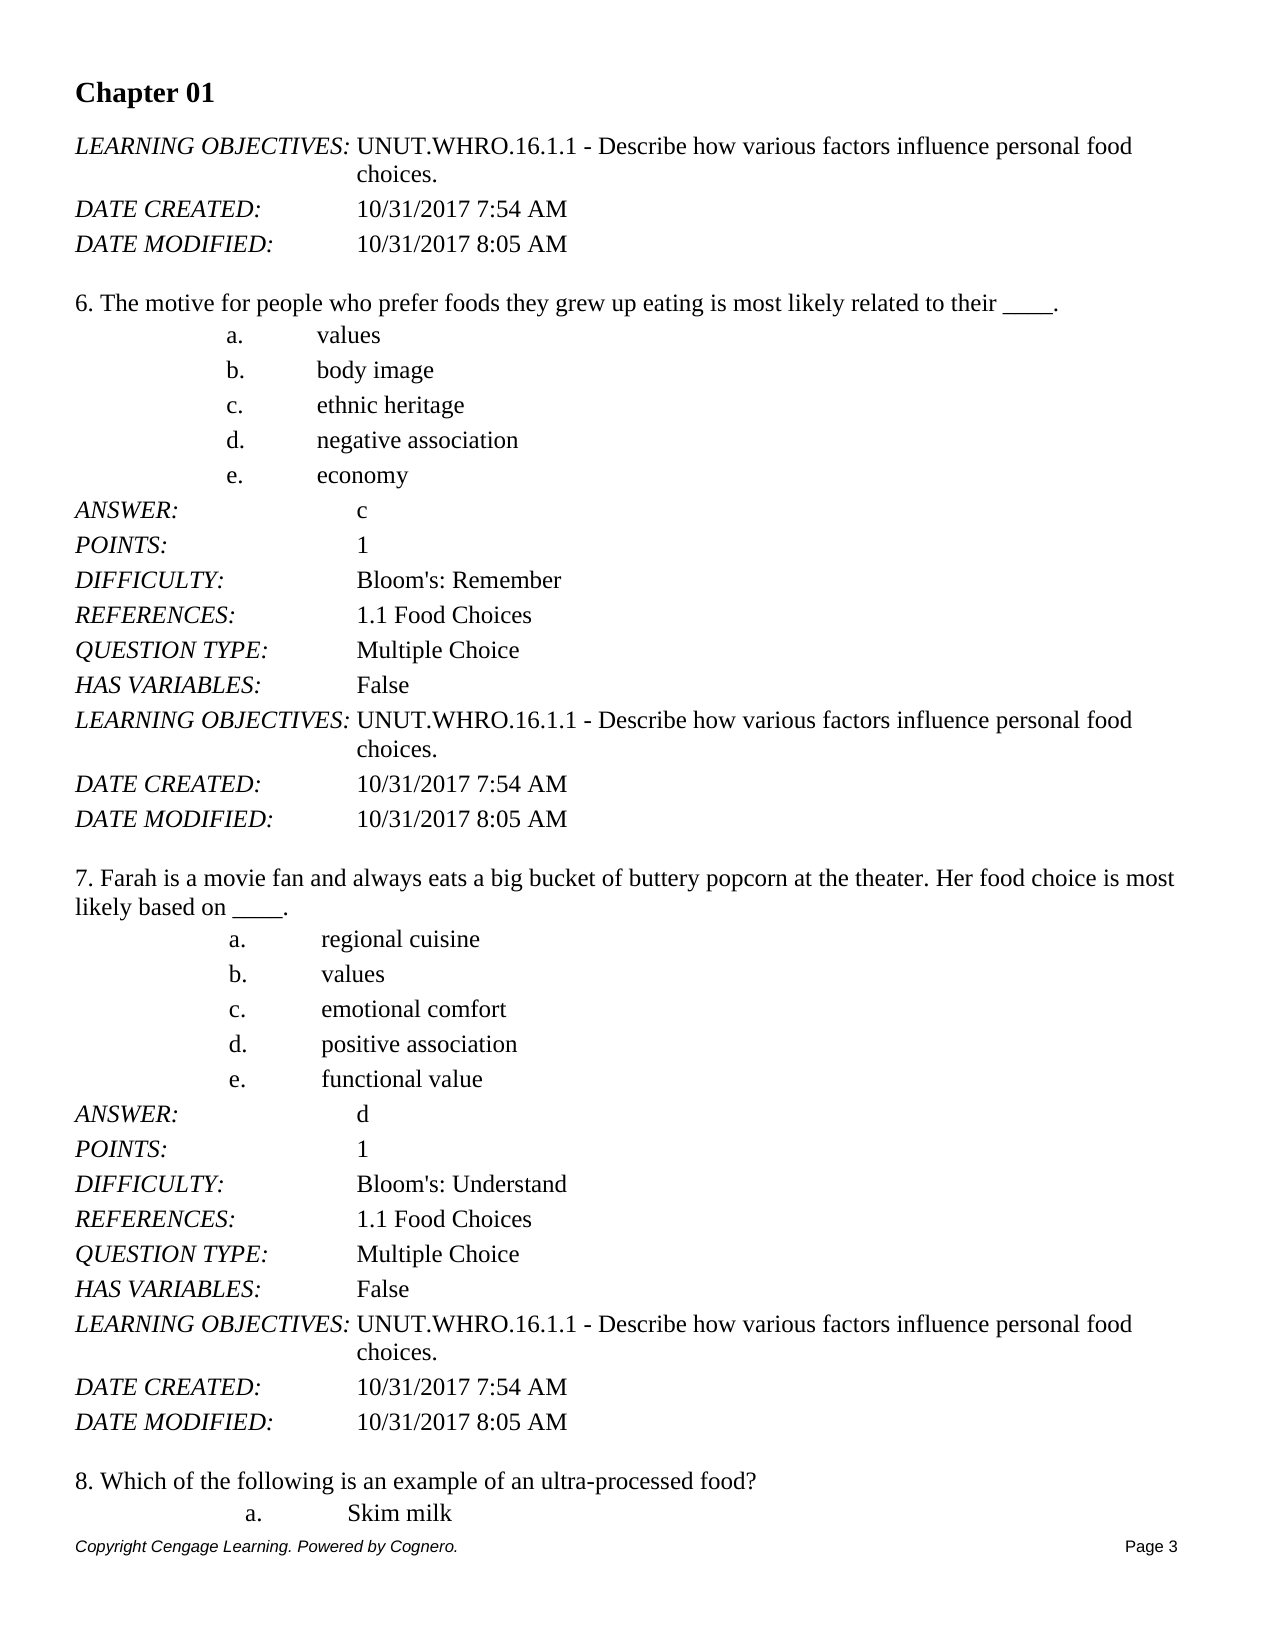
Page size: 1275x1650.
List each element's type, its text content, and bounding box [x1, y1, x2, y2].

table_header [75, 128, 1200, 262]
table_header 6. The motive for people who prefer foods they grew up eating is most likely related to their ____. [75, 289, 1200, 836]
table_header 7. Farah is a movie fan and always eats a big bucket of buttery popcorn at the theater. Her food choice is most likely based on ____. [75, 863, 1200, 1439]
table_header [75, 1466, 1200, 1530]
